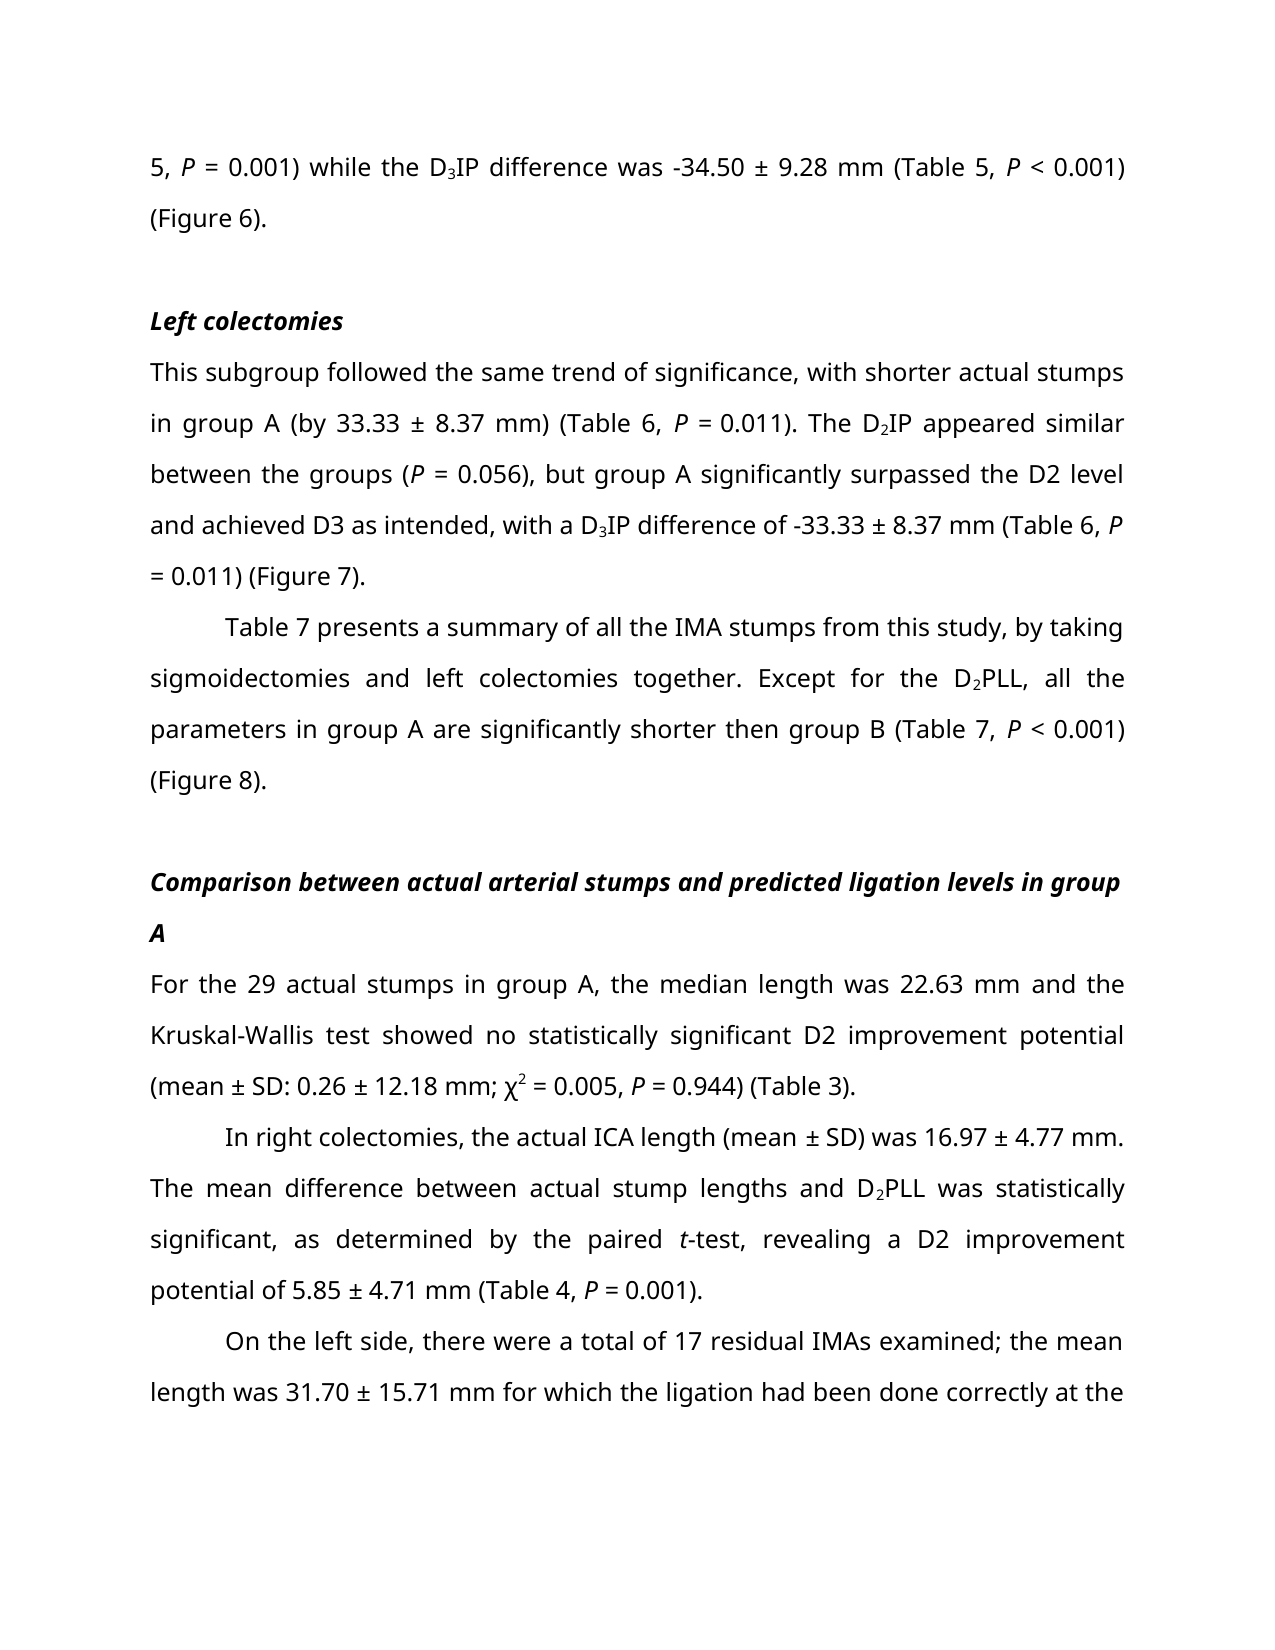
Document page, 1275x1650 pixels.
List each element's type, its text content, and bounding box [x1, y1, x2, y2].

text For the 29 actual stumps in group A, the median length was 22.63 mm and the Kruskal-Wallis test showed no statistically significant D2 improvement potential (mean ± SD: 0.26 ± 12.18 mm; χ2 = 0.005, P = 0.944) (Table 3). [150, 967, 1125, 1103]
text In right colectomies, the actual ICA length (mean ± SD) was 16.97 ± 4.77 mm. The mean difference between actual stump lengths and D2PLL was statistically significant, as determined by the paired t-test, revealing a D2 improvement potential of 5.85 ± 4.71 mm (Table 4, P = 0.001). [150, 1120, 1125, 1307]
text Left colectomies [150, 303, 1125, 337]
text This subgroup followed the same trend of significance, with shorter actual stumps in group A (by 33.33 ± 8.37 mm) (Table 6, P = 0.011). The D2IP appeared similar between the groups (P = 0.056), but group A significantly surpassed the D2 level and achieved D3 as intended, with a D3IP difference of -33.33 ± 8.37 mm (Table 6, P = 0.011) (Figure 7). [150, 354, 1125, 592]
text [150, 1324, 1125, 1409]
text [150, 150, 1125, 235]
text Table 7 presents a summary of all the IMA stumps from this study, by taking sigmoidectomies and left colectomies together. Except for the D2PLL, all the parameters in group A are significantly shorter then group B (Table 7, P < 0.001) (Figure 8). [150, 609, 1125, 797]
text Comparison between actual arterial stumps and predicted ligation levels in group A [150, 864, 1125, 950]
